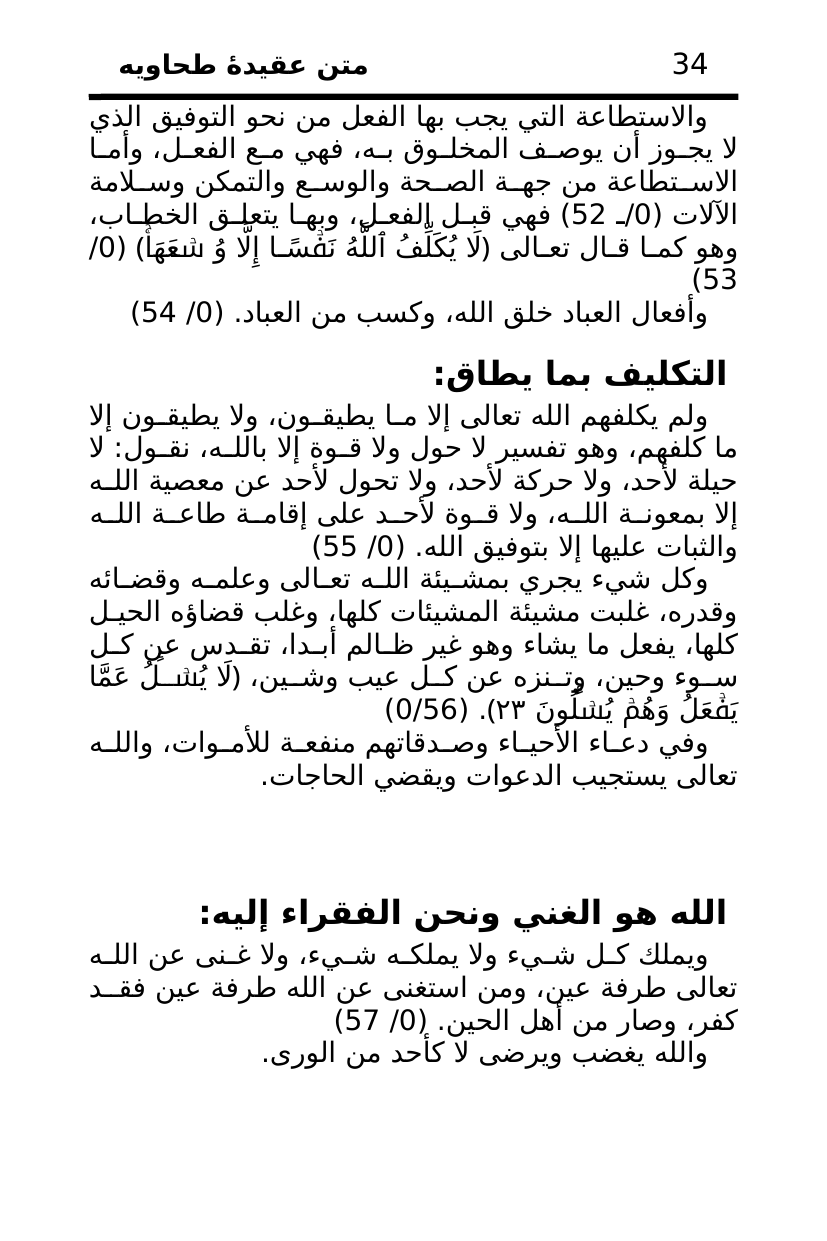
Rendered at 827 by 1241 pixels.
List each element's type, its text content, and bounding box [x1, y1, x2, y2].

text ويملك كل شيء ولا يملكه شيء، ولا غنى عن الله تعالى طرفة عين، ومن استغنى عن الله طرفة عين فقد كفر، وصار من أهل الحين.‏‏ ‏(‏0/ 57‏)‏ [89, 938, 738, 1036]
text ولم يكلفهم الله تعالى إلا ما يطيقون، ولا يطيقون إلا ما كلفهم، وهو تفسير لا حول ولا قوة إلا بالله، نقول:‏ لا حيلة لأحد، ولا حركة لأحد، ولا تحول لأحد عن معصية الله إلا بمعونة الله، ولا قوة لأحد على إقامة طاعة الله والثبات عليها إلا بتوفيق الله.‏‏ ‏(‏0/ 55‏)‏ [89, 399, 738, 563]
text وأفعال العباد خلق الله، وكسب من العباد.‏‏ ‏(‏0/ 54‏)‏ [89, 296, 738, 329]
text وفي دعاء الأحياء وصدقاتهم منفعة للأموات، والله تعالى يستجيب الدعوات ويقضي الحاجات.‏‏ [89, 726, 738, 792]
text والاستطاعة التي يجب بها الفعل من نحو التوفيق الذي لا يجوز أن يوصف المخلوق به، فهي مع الفعل، وأما الاستطاعة من جهة الصحة والوسع والتمكن وسلامة الآلات ‏(‏0/ 52‏)‏ فهي قبل الفعل، وبها يتعلق الخطاب، وهو كما قال تعالى ﴿لَا يُكَلِّفُ ٱللَّهُ نَفۡسًا إِلَّا وُسۡعَهَاۚ﴾ ‏(‏0/ 53‏)‏ [89, 100, 738, 296]
text الله هو الغني ونحن الفقراء إليه:‏ [89, 893, 738, 932]
text التكليف بما يطاق:‏ [89, 354, 738, 393]
text وكل شيء يجري بمشيئة الله تعالى وعلمه وقضائه وقدره، غلبت مشيئة المشيئات كلها، وغلب قضاؤه الحيل كلها، يفعل ما يشاء وهو غير ظالم أبدا، تقدس عن كل سوء وحين، وتنزه عن كل عيب وشين، ﴿لَا يُسۡ‍َٔلُ عَمَّا يَفۡعَلُ وَهُمۡ يُسۡ‍َٔلُونَ ٢٣﴾.‏‏ ‏(‏0/56‏)‏ [89, 563, 738, 726]
text والله يغضب ويرضى لا كأحد من الورى.‏‏ [89, 1036, 738, 1069]
